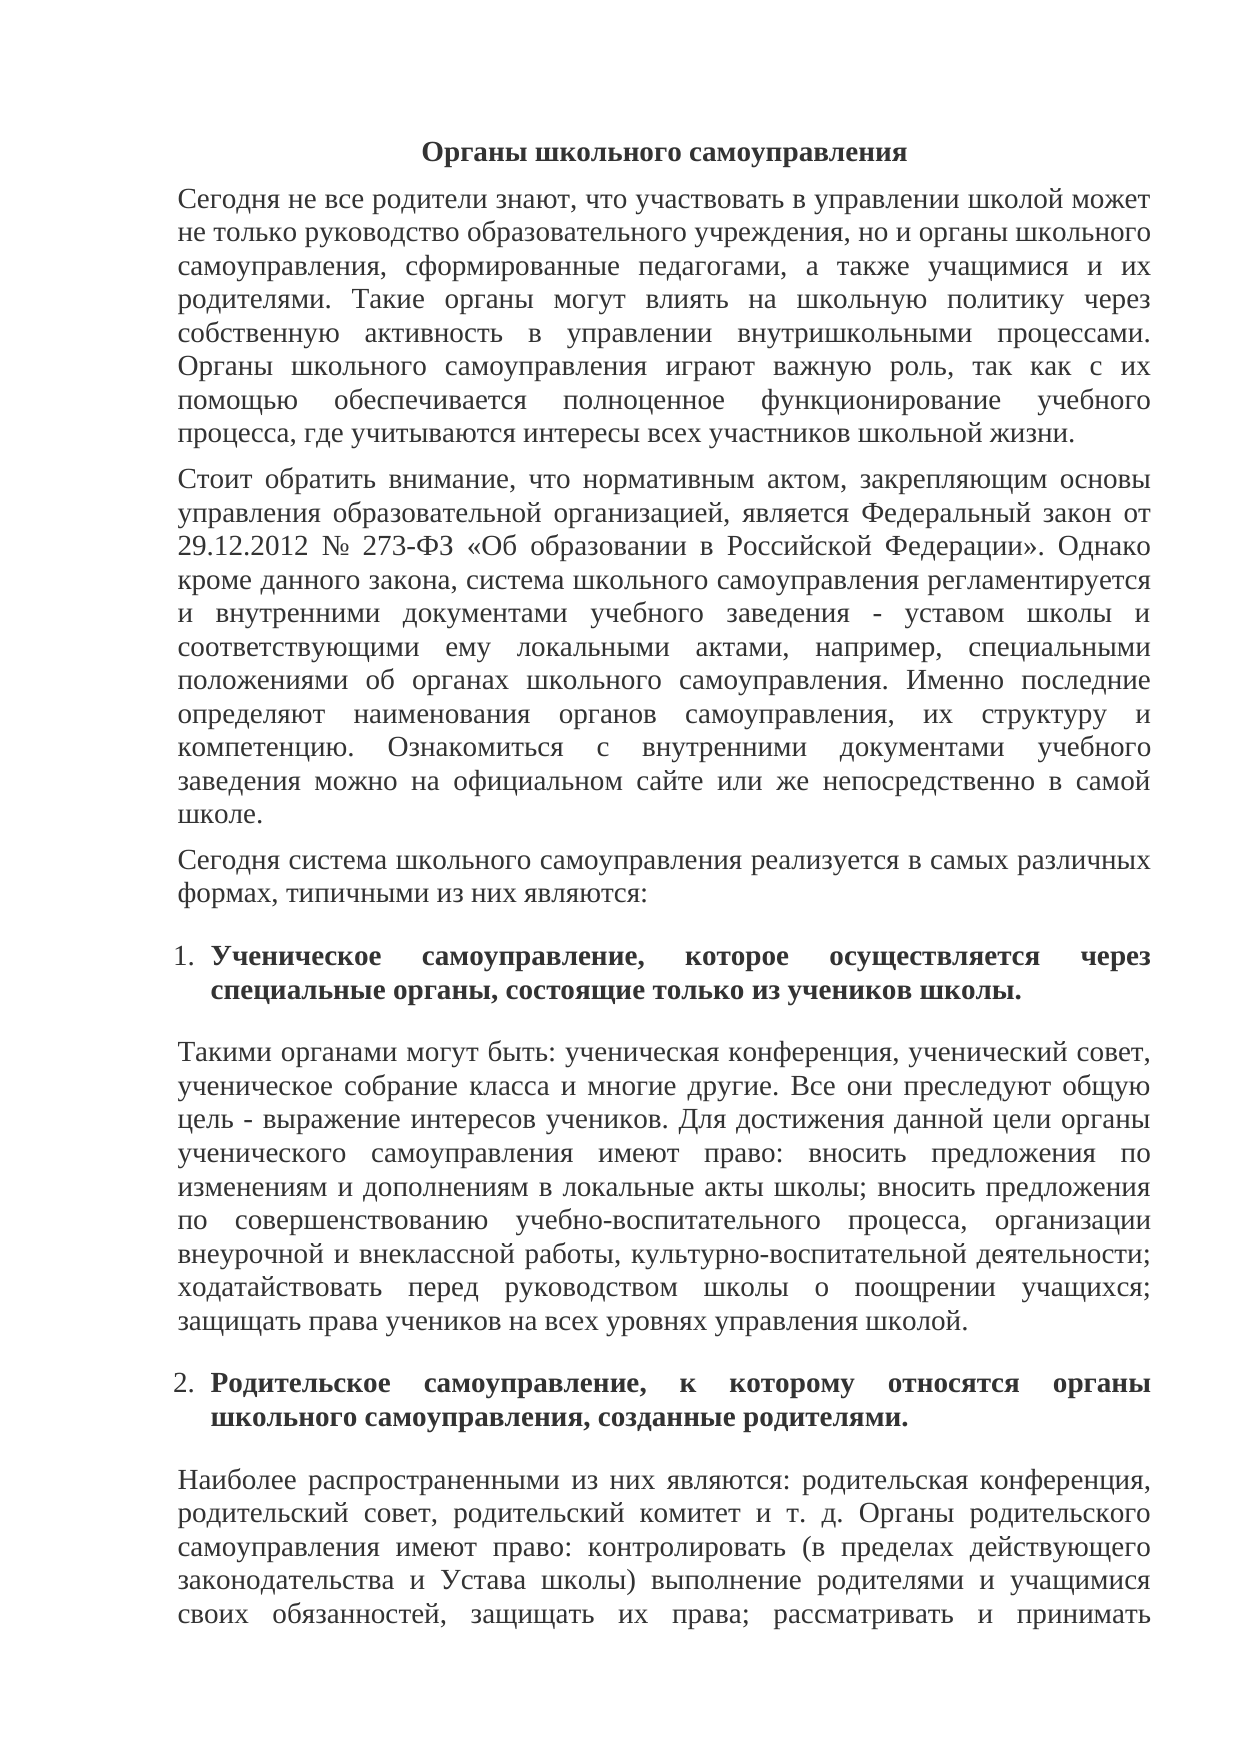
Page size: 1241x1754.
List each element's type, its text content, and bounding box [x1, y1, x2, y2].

text Такими органами могут быть: ученическая конференция, ученический совет, ученическое собрание класса и многие другие. Все они преследуют общую цель - выражение интересов учеников. Для достижения данной цели органы ученического самоуправления имеют право: вносить предложения по изменениям и дополнениям в локальные акты школы; вносить предложения по совершенствованию учебно-воспитательного процесса, организации внеурочной и внеклассной работы, культурно-воспитательной деятельности; ходатайствовать перед руководством школы о поощрении учащихся; защищать права учеников на всех уровнях управления школой. [177, 1034, 1152, 1336]
text Сегодня не все родители знают, что участвовать в управлении школой может не только руководство образовательного учреждения, но и органы школьного самоуправления, сформированные педагогами, а также учащимися и их родителями. Такие органы могут влиять на школьную политику через собственную активность в управлении внутришкольными процессами. Органы школьного самоуправления играют важную роль, так как с их помощью обеспечивается полноценное функционирование учебного процесса, где учитываются интересы всех участников школьной жизни. [177, 181, 1152, 449]
list Ученическое самоуправление, которое осуществляется через специальные органы, состоящие только из учеников школы. [173, 938, 1152, 1005]
text Органы школьного самоуправления [177, 134, 1152, 168]
text Сегодня система школьного самоуправления реализуется в самых различных формах, типичными из них являются: [177, 842, 1152, 909]
list Родительское самоуправление, к которому относятся органы школьного самоуправления, созданные родителями. [173, 1366, 1152, 1433]
text Стоит обратить внимание, что нормативным актом, закрепляющим основы управления образовательной организацией, является Федеральный закон от 29.12.2012 № 273-ФЗ «Об образовании в Российской Федерации». Однако кроме данного закона, система школьного самоуправления регламентируется и внутренними документами учебного заведения - уставом школы и соответствующими ему локальными актами, например, специальными положениями об органах школьного самоуправления. Именно последние определяют наименования органов самоуправления, их структуру и компетенцию. Ознакомиться с внутренними документами учебного заведения можно на официальном сайте или же непосредственно в самой школе. [177, 461, 1152, 830]
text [177, 1462, 1152, 1629]
